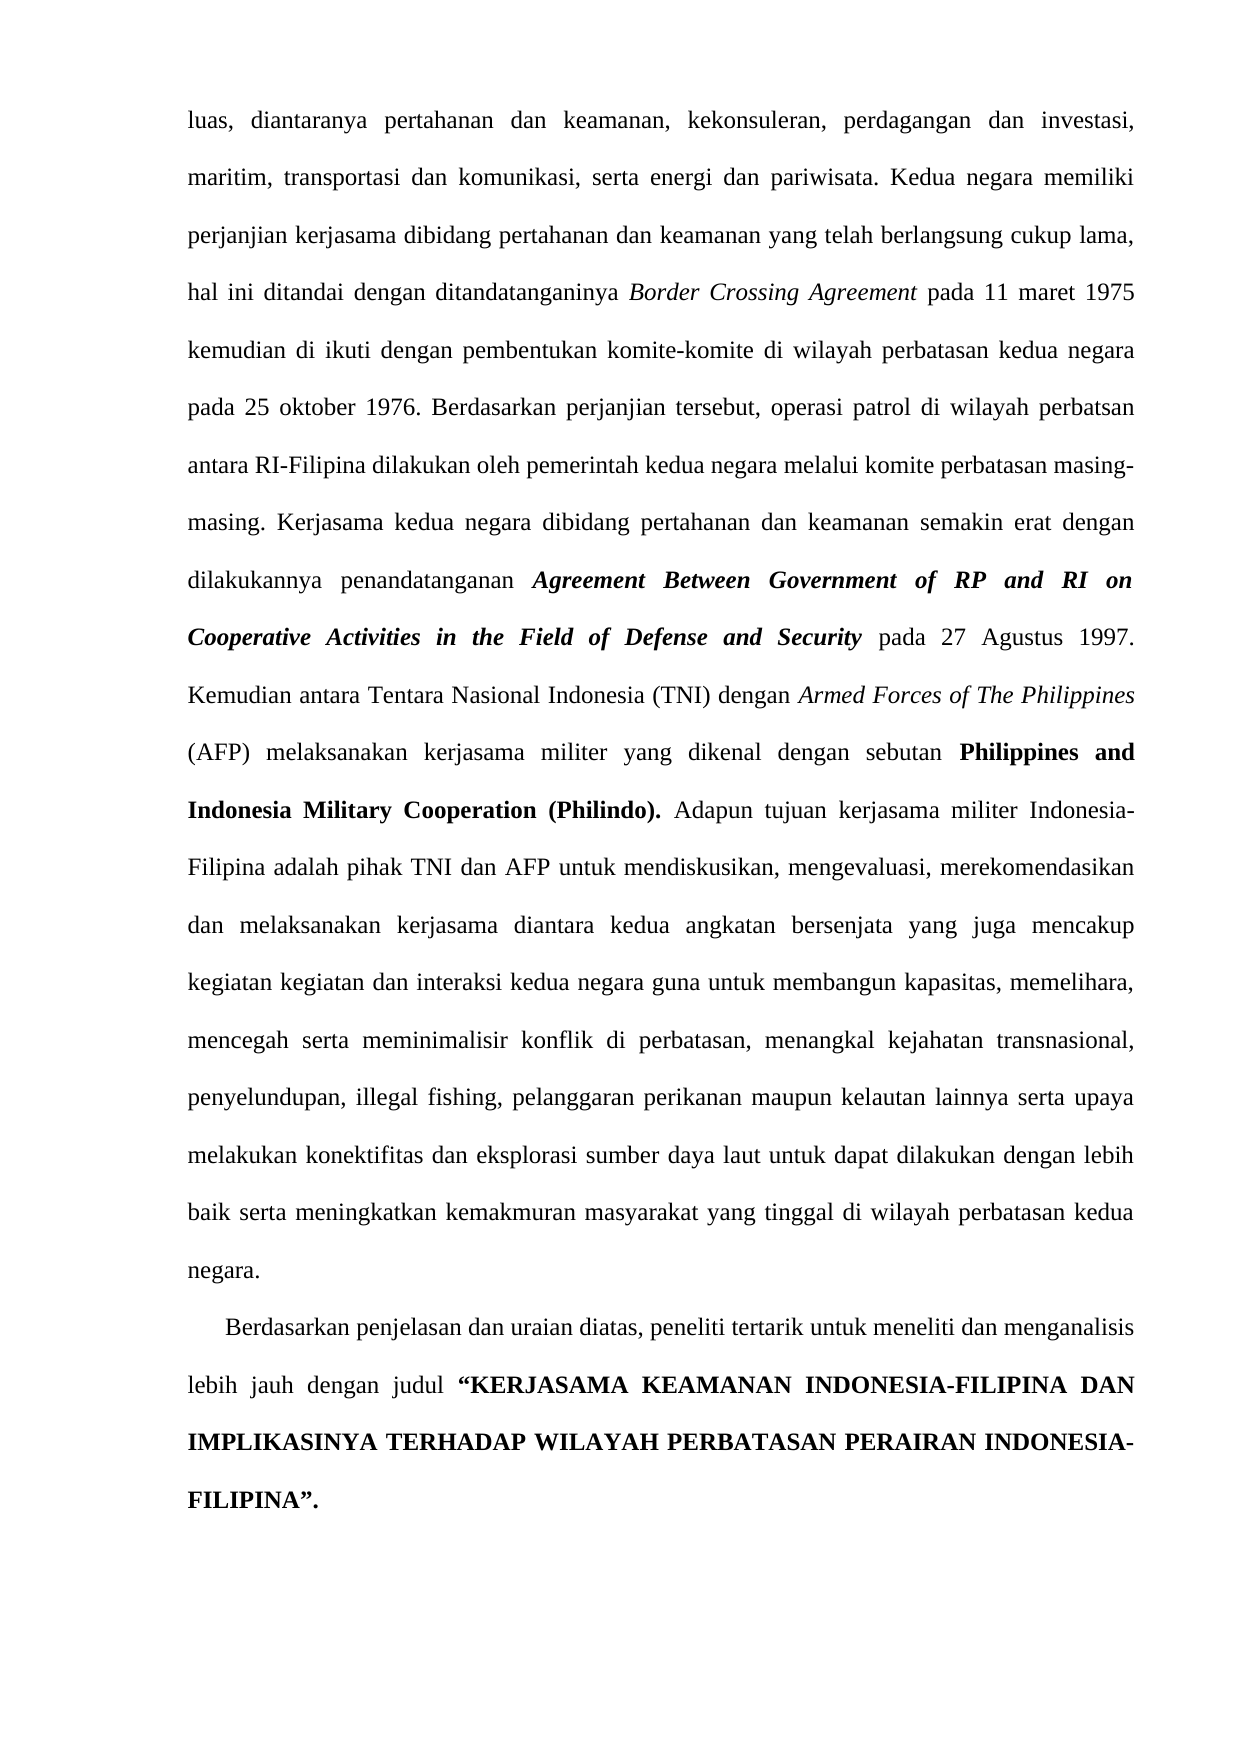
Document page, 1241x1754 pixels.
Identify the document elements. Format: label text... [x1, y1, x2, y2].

list Berdasarkan penjelasan dan uraian diatas, peneliti tertarik untuk meneliti dan menganalisis lebih jauh dengan judul “KERJASAMA KEAMANAN INDONESIA-FILIPINA DAN IMPLIKASINYA TERHADAP WILAYAH PERBATASAN PERAIRAN INDONESIA-FILIPINA”. [187, 1312, 1135, 1514]
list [187, 105, 1135, 1284]
